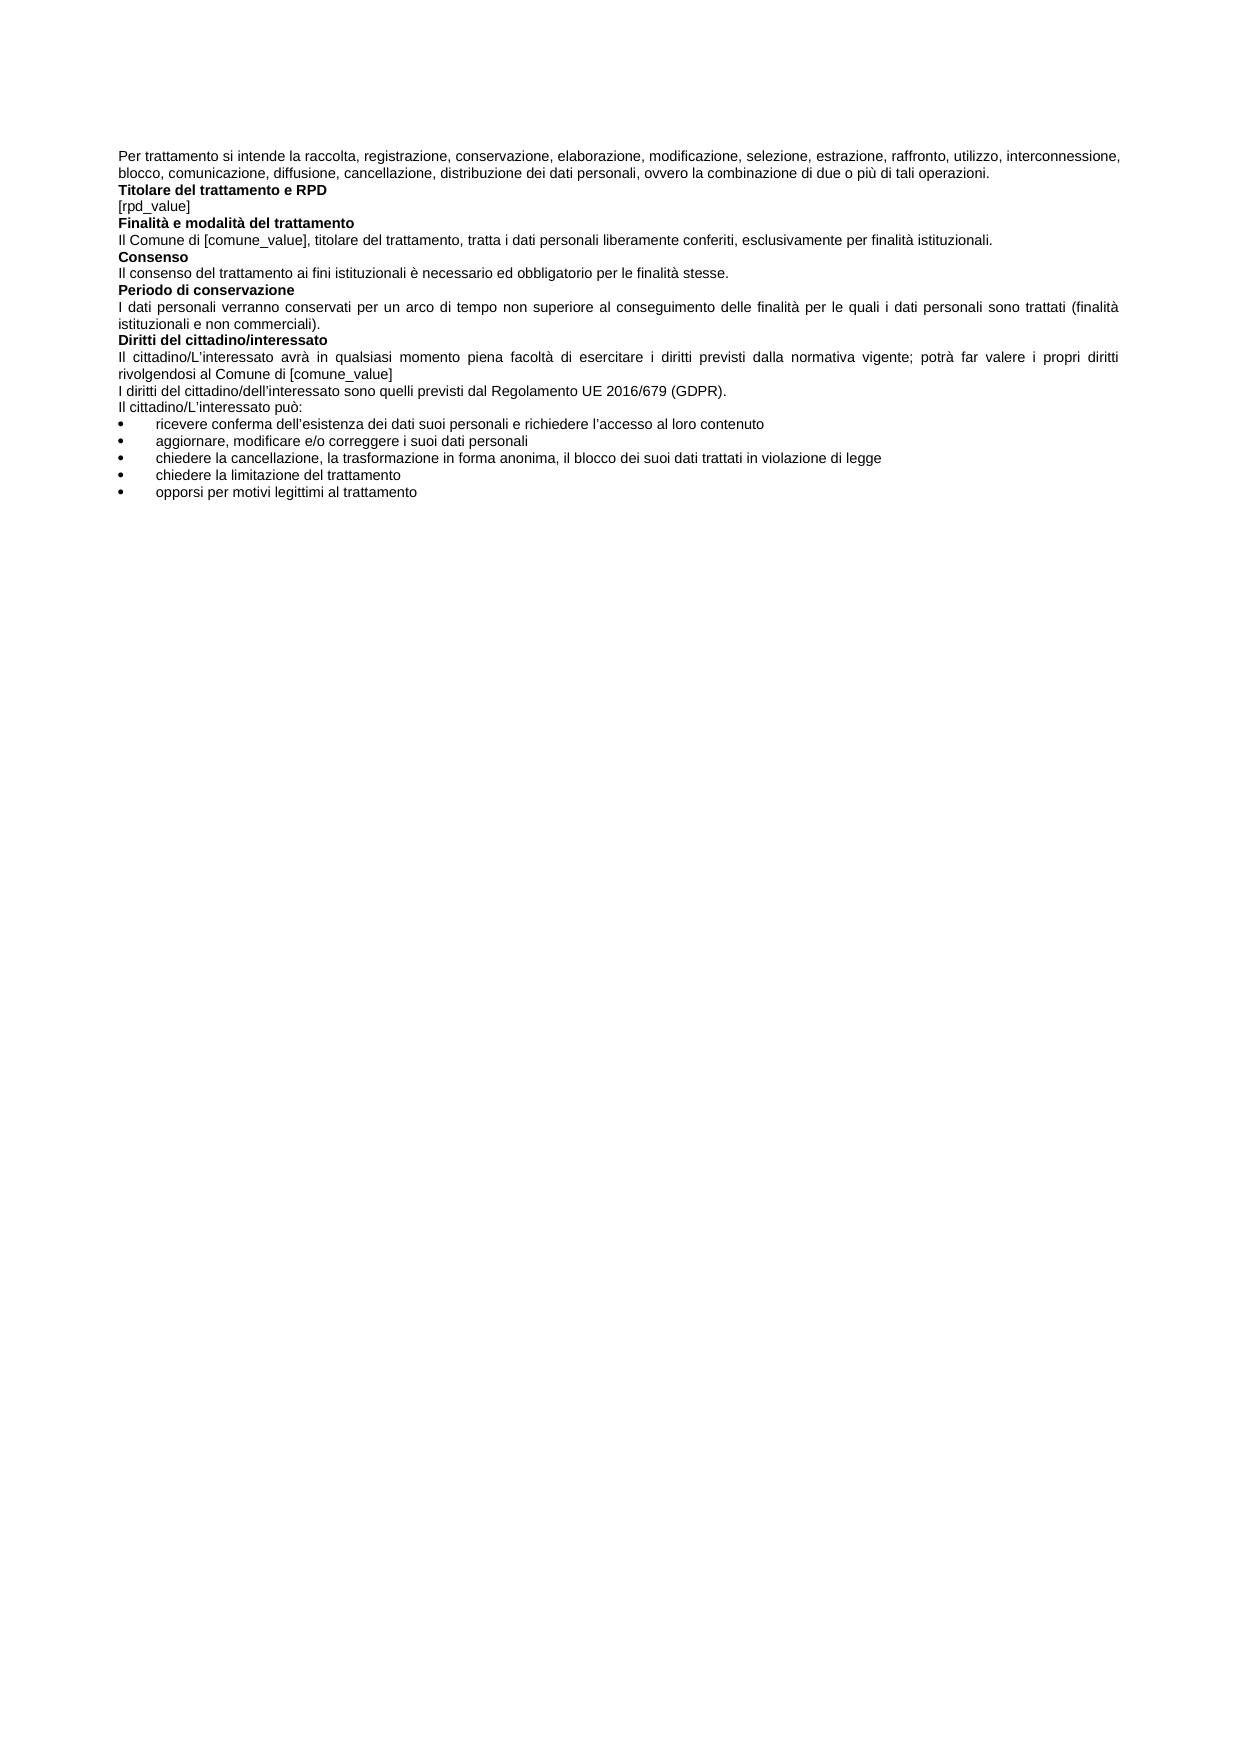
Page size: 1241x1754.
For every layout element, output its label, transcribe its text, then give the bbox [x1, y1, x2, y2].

text Finalità e modalità del trattamento [118, 215, 1122, 231]
text Titolare del trattamento e RPD [118, 181, 1122, 198]
list opporsi per motivi legittimi al trattamento [118, 483, 1122, 500]
text Il Comune di [comune_value], titolare del trattamento, tratta i dati personali liberamente conferiti, esclusivamente per finalità istituzionali. [118, 231, 1122, 248]
text Consenso [118, 248, 1122, 265]
text Diritti del cittadino/interessato [118, 332, 1122, 349]
list aggiornare, modificare e/o correggere i suoi dati personali [118, 433, 1122, 450]
list ricevere conferma dell’esistenza dei dati suoi personali e richiedere l’accesso al loro contenuto [118, 416, 1122, 433]
text Per trattamento si intende la raccolta, registrazione, conservazione, elaborazione, modificazione, selezione, estrazione, raffronto, utilizzo, interconnessione, blocco, comunicazione, diffusione, cancellazione, distribuzione dei dati personali, ovvero la combinazione di due o più di tali operazioni. [118, 148, 1122, 181]
text Il consenso del trattamento ai fini istituzionali è necessario ed obbligatorio per le finalità stesse. [118, 265, 1122, 282]
text Il cittadino/L’interessato avrà in qualsiasi momento piena facoltà di esercitare i diritti previsti dalla normativa vigente; potrà far valere i propri diritti rivolgendosi al Comune di [comune_value] [118, 349, 1122, 382]
text [rpd_value] [118, 198, 1122, 215]
text I dati personali verranno conservati per un arco di tempo non superiore al conseguimento delle finalità per le quali i dati personali sono trattati (finalità istituzionali e non commerciali). [118, 298, 1122, 332]
list chiedere la cancellazione, la trasformazione in forma anonima, il blocco dei suoi dati trattati in violazione di legge [118, 450, 1122, 467]
text Periodo di conservazione [118, 282, 1122, 298]
text I diritti del cittadino/dell’interessato sono quelli previsti dal Regolamento UE 2016/679 (GDPR). [118, 382, 1122, 399]
list chiedere la limitazione del trattamento [118, 467, 1122, 483]
text Il cittadino/L’interessato può: [118, 399, 1122, 416]
